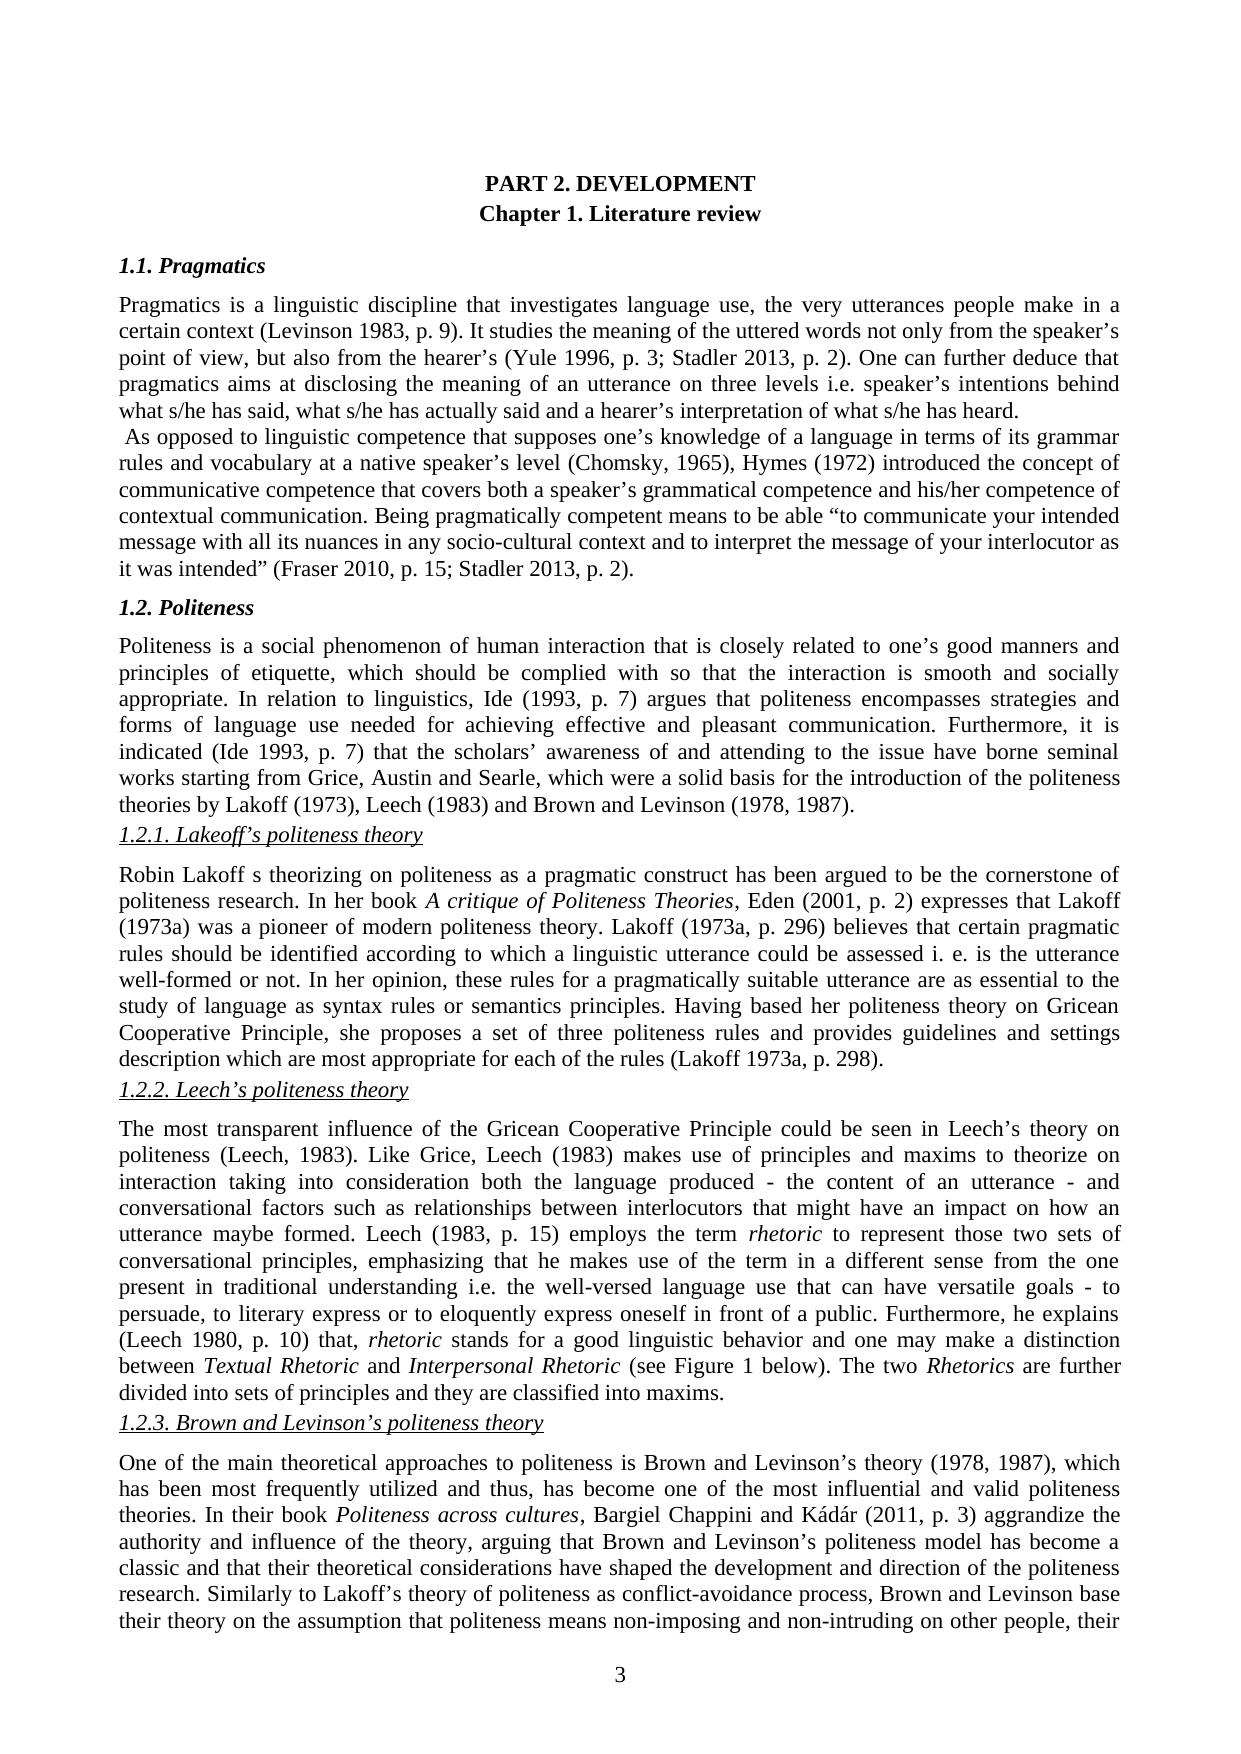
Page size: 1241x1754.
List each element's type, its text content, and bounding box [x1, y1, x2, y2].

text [118, 1449, 1122, 1633]
subtitle 1.1. Pragmatics [118, 252, 1122, 279]
text As opposed to linguistic competence that supposes one’s knowledge of a language in terms of its grammar rules and vocabulary at a native speaker’s level (Chomsky, 1965), Hymes (1972) introduced the concept of communicative competence that covers both a speaker’s grammatical competence and his/her competence of contextual communication. Being pragmatically competent means to be able “to communicate your intended message with all its nuances in any socio-cultural context and to interpret the message of your interlocutor as it was intended” (Fraser 2010, p. 15; Stadler 2013, p. 2). [118, 423, 1122, 581]
subtitle 1.2. Politeness [118, 594, 1122, 620]
text Pragmatics is a linguistic discipline that investigates language use, the very utterances people make in a certain context (Levinson 1983, p. 9). It studies the meaning of the uttered words not only from the speaker’s point of view, but also from the hearer’s (Yule 1996, p. 3; Stadler 2013, p. 2). One can further deduce that pragmatics aims at disclosing the meaning of an utterance on three levels i.e. speaker’s intentions behind what s/he has said, what s/he has actually said and a hearer’s interpretation of what s/he has heard. [118, 291, 1122, 423]
text The most transparent influence of the Gricean Cooperative Principle could be seen in Leech’s theory on politeness (Leech, 1983). Like Grice, Leech (1983) makes use of principles and maxims to theorize on interaction taking into consideration both the language produced - the content of an utterance - and conversational factors such as relationships between interlocutors that might have an impact on how an utterance maybe formed. Leech (1983, p. 15) employs the term rhetoric to represent those two sets of conversational principles, emphasizing that he makes use of the term in a different sense from the one present in traditional understanding i.e. the well-versed language use that can have versatile goals - to persuade, to literary express or to eloquently express oneself in front of a public. Furthermore, he explains (Leech 1980, p. 10) that, rhetoric stands for a good linguistic behavior and one may make a distinction between Textual Rhetoric and Interpersonal Rhetoric (see Figure 1 below). The two Rhetorics are further divided into sets of principles and they are classified into maxims. [118, 1115, 1122, 1405]
subtitle 1.2.2. Leech’s politeness theory [118, 1076, 1122, 1102]
subtitle 1.2.1. Lakeoff’s politeness theory [118, 821, 1122, 847]
subtitle Chapter 1. Literature review [118, 200, 1122, 227]
text Politeness is a social phenomenon of human interaction that is closely related to one’s good manners and principles of etiquette, which should be complied with so that the interaction is smooth and socially appropriate. In relation to linguistics, Ide (1993, p. 7) argues that politeness encompasses strategies and forms of language use needed for achieving effective and pleasant communication. Furthermore, it is indicated (Ide 1993, p. 7) that the scholars’ awareness of and attending to the issue have borne seminal works starting from Grice, Austin and Searle, which were a solid basis for the introduction of the politeness theories by Lakoff (1973), Leech (1983) and Brown and Levinson (1978, 1987). [118, 632, 1122, 817]
text Robin Lakoff s theorizing on politeness as a pragmatic construct has been argued to be the cornerstone of politeness research. In her book A critique of Politeness Theories, Eden (2001, p. 2) expresses that Lakoff (1973a) was a pioneer of modern politeness theory. Lakoff (1973a, p. 296) believes that certain pragmatic rules should be identified according to which a linguistic utterance could be assessed i. e. is the utterance well-formed or not. In her opinion, these rules for a pragmatically suitable utterance are as essential to the study of language as syntax rules or semantics principles. Having based her politeness theory on Gricean Cooperative Principle, she proposes a set of three politeness rules and provides guidelines and settings description which are most appropriate for each of the rules (Lakoff 1973a, p. 298). [118, 861, 1122, 1071]
subtitle 1.2.3. Brown and Levinson’s politeness theory [118, 1409, 1122, 1436]
subtitle PART 2. DEVELOPMENT [118, 170, 1122, 196]
